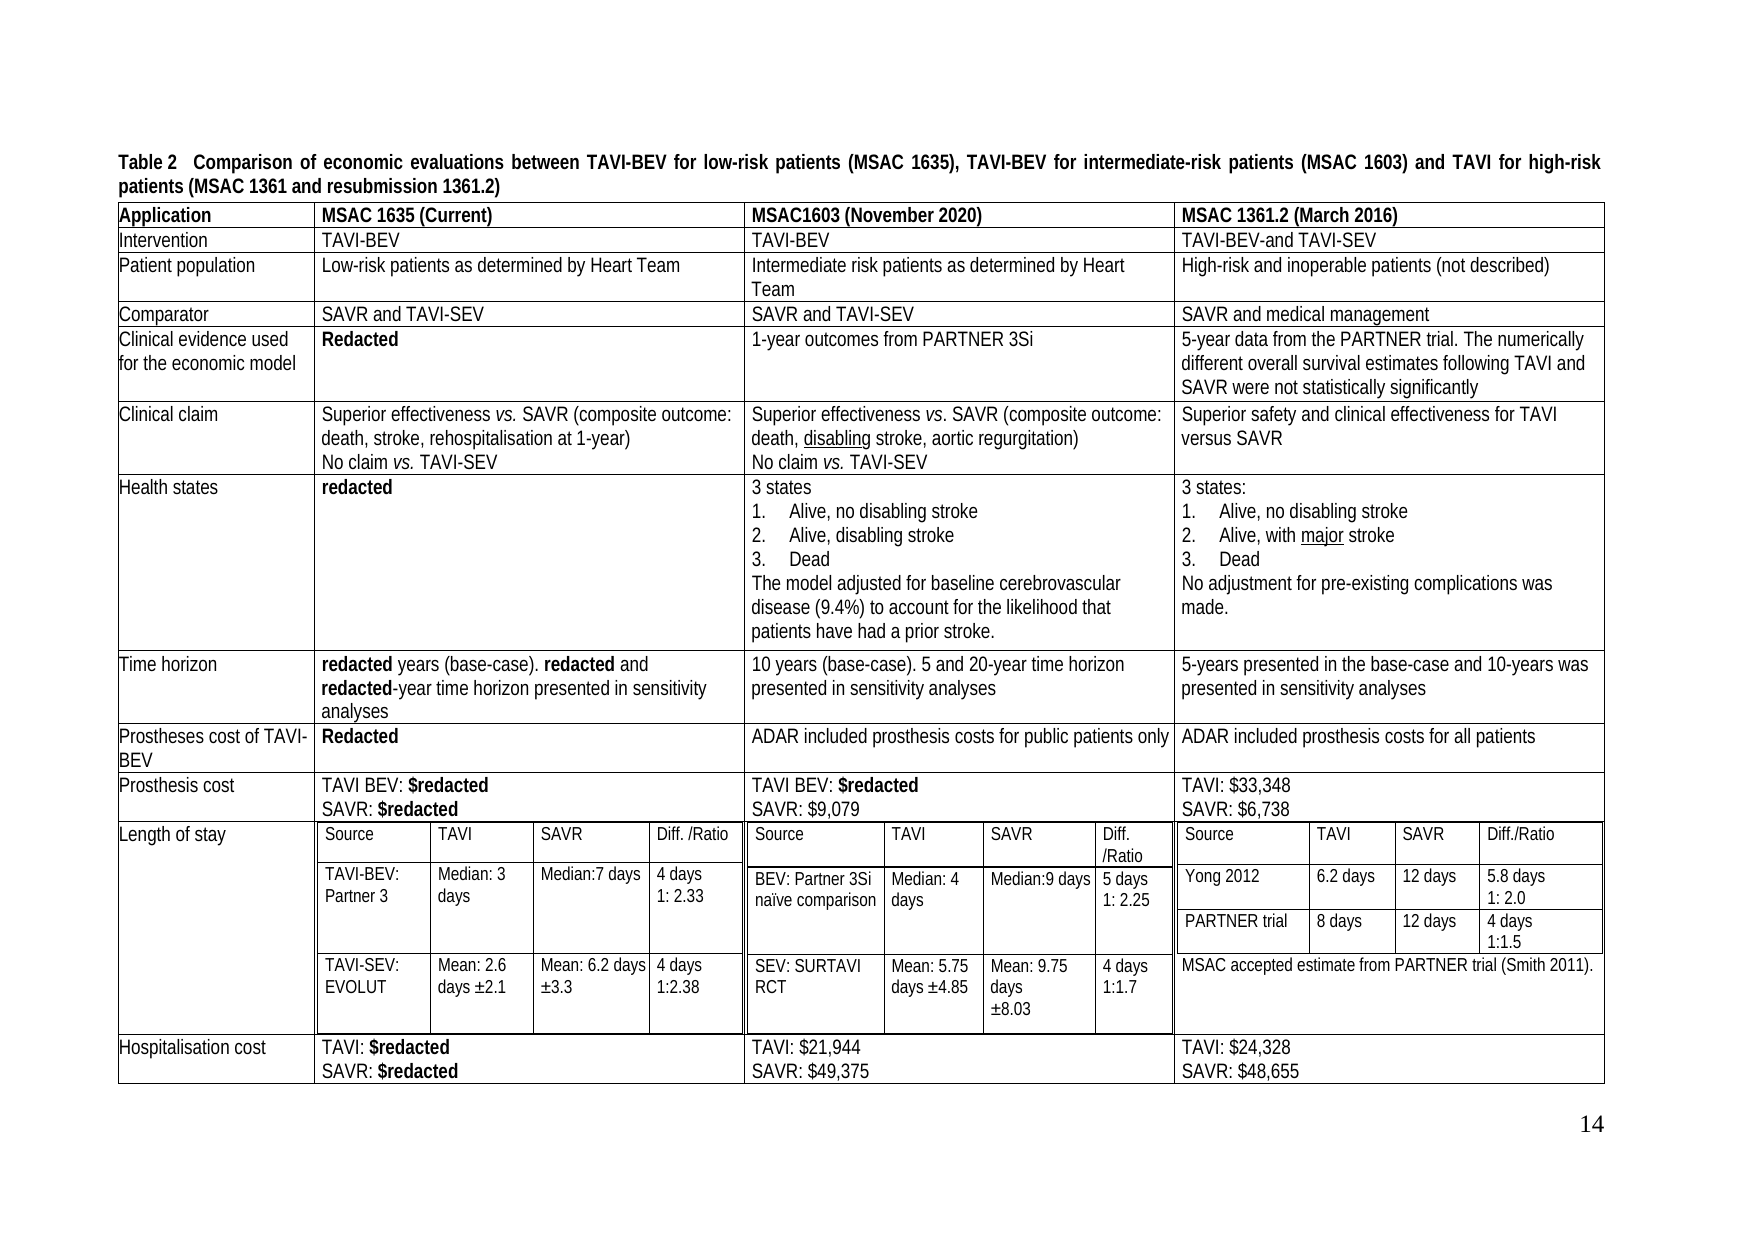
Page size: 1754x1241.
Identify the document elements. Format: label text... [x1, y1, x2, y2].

table_header Application [119, 203, 314, 227]
table_cell SAVR and TAVI-SEV [745, 302, 1174, 326]
table_cell 5-years presented in the base-case and 10-years was presented in sensitivity analyses [1175, 651, 1604, 723]
table_cell Intermediate risk patients as determined by Heart Team [745, 253, 1174, 301]
table_cell High-risk and inoperable patients (not described) [1175, 253, 1604, 301]
table_cell Hospitalisation cost [119, 1035, 314, 1083]
table_cell ADAR included prosthesis costs for public patients only [745, 724, 1174, 772]
table_cell TAVI-BEV [745, 228, 1174, 252]
table_cell [534, 863, 649, 953]
table_cell [984, 955, 1095, 1033]
table_cell [885, 955, 983, 1033]
table_cell Prostheses cost of TAVI-BEV [119, 724, 314, 772]
table_cell 1-year outcomes from PARTNER 3Si [745, 327, 1174, 401]
table_cell Clinical claim [119, 402, 314, 474]
table_cell 3 states: Alive, no disabling stroke Alive, with major stroke Dead No adjustment for pre-existing complications was made. [1175, 475, 1604, 650]
table_cell Intervention [119, 228, 314, 252]
table_cell [534, 823, 649, 862]
table_cell [650, 863, 742, 953]
table_cell TAVI: $redacted SAVR: $redacted [315, 1035, 744, 1083]
table_cell redacted [315, 475, 744, 650]
table_cell 3 states Alive, no disabling stroke Alive, disabling stroke Dead The model adjusted for baseline cerebrovascular disease (9.4%) to account for the likelihood that patients have had a prior stroke. [745, 475, 1174, 650]
table_cell 10 years (base-case). 5 and 20-year time horizon presented in sensitivity analyses [745, 651, 1174, 723]
table_cell Superior effectiveness vs. SAVR (composite outcome: death, disabling stroke, aortic regurgitation) No claim vs. TAVI-SEV [745, 402, 1174, 474]
table_cell Time horizon [119, 651, 314, 723]
table_cell [534, 954, 649, 1033]
table_cell TAVI-BEV-and TAVI-SEV [1175, 228, 1604, 252]
table_cell TAVI: $33,348 SAVR: $6,738 [1175, 773, 1604, 821]
table_cell Length of stay [119, 822, 314, 1034]
table_cell MSAC accepted estimate from PARTNER trial (Smith 2011). [1175, 822, 1604, 1034]
table_cell Patient population [119, 253, 314, 301]
table_cell [431, 954, 533, 1033]
table_cell Low-risk patients as determined by Heart Team [315, 253, 744, 301]
table_cell Redacted [315, 327, 744, 401]
table_cell [318, 823, 430, 862]
table_cell TAVI BEV: $redacted SAVR: $9,079 [745, 773, 1174, 821]
table_cell 5-year data from the PARTNER trial. The numerically different overall survival estimates following TAVI and SAVR were not statistically significantly [1175, 327, 1604, 401]
table_cell TAVI: $21,944 SAVR: $49,375 [745, 1035, 1174, 1083]
table_header MSAC 1361.2 (March 2016) [1175, 203, 1604, 227]
table_header MSAC1603 (November 2020) [745, 203, 1174, 227]
table_cell [650, 954, 742, 1033]
table_cell [748, 868, 884, 954]
table_cell [1096, 823, 1172, 866]
table_cell Superior effectiveness vs. SAVR (composite outcome: death, stroke, rehospitalisation at 1-year) No claim vs. TAVI-SEV [315, 402, 744, 474]
table_cell [650, 823, 742, 862]
table_cell [885, 868, 983, 954]
table_cell [431, 823, 533, 862]
text Table 2 Comparison of economic evaluations between TAVI-BEV for low-risk patients (MSAC 1635), TAVI-BEV for intermediate-risk patients (MSAC 1603) and TAVI for high-risk patients (MSAC 1361 and resubmission 1361.2) [118, 150, 1604, 198]
table_cell Health states [119, 475, 314, 650]
table_cell Superior safety and clinical effectiveness for TAVI versus SAVR [1175, 402, 1604, 474]
table_cell SAVR and medical management [1175, 302, 1604, 326]
table_cell [748, 955, 884, 1033]
table_cell [431, 863, 533, 953]
table_cell Clinical evidence used for the economic model [119, 327, 314, 401]
table_cell [748, 823, 884, 866]
table_header MSAC 1635 (Current) [315, 203, 744, 227]
table_cell [1096, 868, 1172, 954]
table_cell SAVR and TAVI-SEV [315, 302, 744, 326]
table_cell [885, 823, 983, 866]
table_cell ADAR included prosthesis costs for all patients [1175, 724, 1604, 772]
table_cell redacted years (base-case). redacted and redacted-year time horizon presented in sensitivity analyses [315, 651, 744, 723]
table_cell Prosthesis cost [119, 773, 314, 821]
table_cell [984, 823, 1095, 866]
table_cell [318, 863, 430, 953]
table_cell TAVI: $24,328 SAVR: $48,655 [1175, 1035, 1604, 1083]
table_cell Redacted [315, 724, 744, 772]
table_cell Comparator [119, 302, 314, 326]
table_cell [318, 954, 430, 1033]
table_cell [984, 868, 1095, 954]
table_cell TAVI-BEV [315, 228, 744, 252]
table_cell TAVI BEV: $redacted SAVR: $redacted [315, 773, 744, 821]
table_cell [1096, 955, 1172, 1033]
